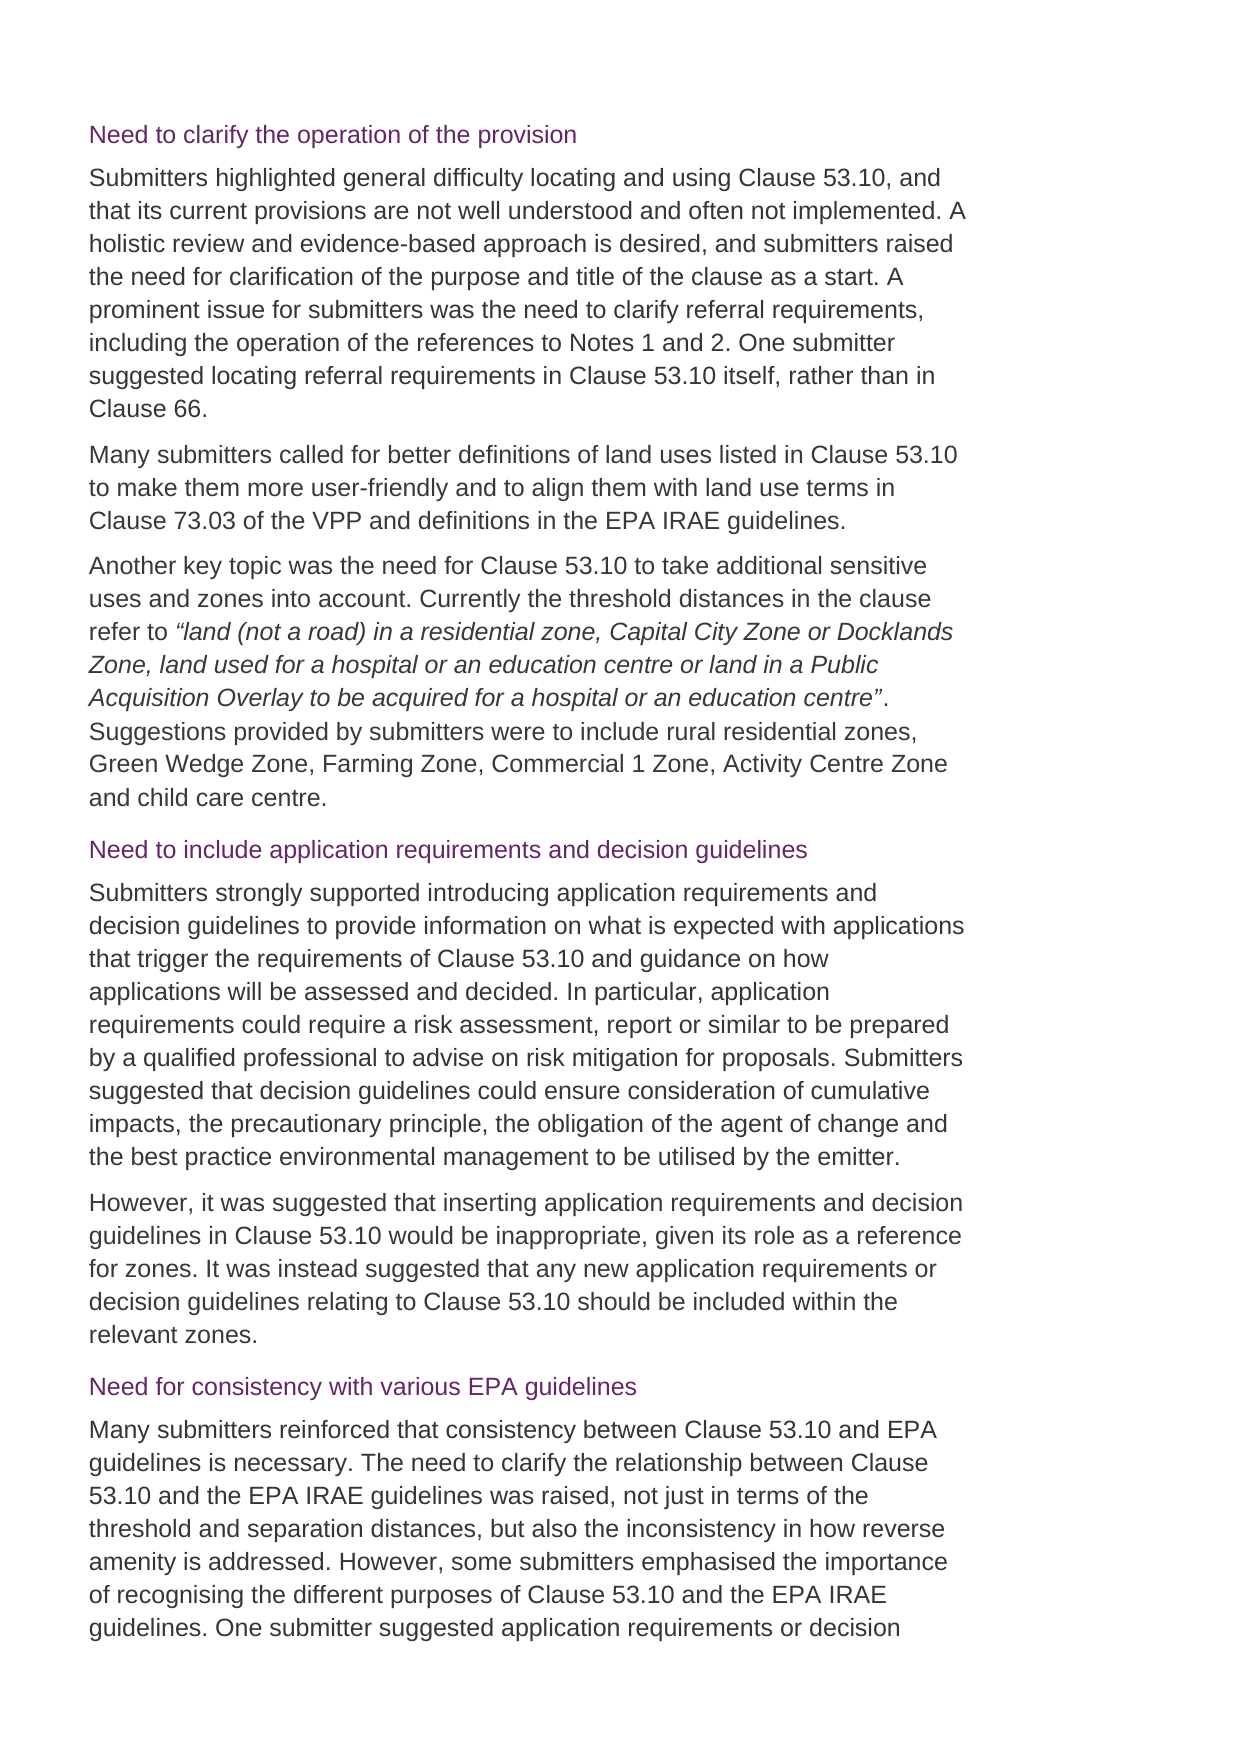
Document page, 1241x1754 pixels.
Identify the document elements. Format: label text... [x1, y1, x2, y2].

text Many submitters called for better definitions of land uses listed in Clause 53.10 to make them more user-friendly and to align them with land use terms in Clause 73.03 of the VPP and definitions in the EPA IRAE guidelines. [89, 440, 968, 534]
subtitle Need to clarify the operation of the provision [89, 120, 1152, 148]
text However, it was suggested that inserting application requirements and decision guidelines in Clause 53.10 would be inappropriate, given its role as a reference for zones. It was instead suggested that any new application requirements or decision guidelines relating to Clause 53.10 should be included within the relevant zones. [89, 1188, 968, 1348]
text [89, 1415, 968, 1642]
subtitle Need to include application requirements and decision guidelines [89, 834, 1152, 863]
text Another key topic was the need for Clause 53.10 to take additional sensitive uses and zones into account. Currently the threshold distances in the clause refer to “land (not a road) in a residential zone, Capital City Zone or Docklands Zone, land used for a hospital or an education centre or land in a Public Acquisition Overlay to be acquired for a hospital or an education centre”. Suggestions provided by submitters were to include rural residential zones, Green Wedge Zone, Farming Zone, Commercial 1 Zone, Activity Centre Zone and child care centre. [89, 551, 968, 811]
subtitle Need for consistency with various EPA guidelines [89, 1372, 1152, 1401]
text Submitters highlighted general difficulty locating and using Clause 53.10, and that its current provisions are not well understood and often not implemented. A holistic review and evidence-based approach is desired, and submitters raised the need for clarification of the purpose and title of the clause as a start. A prominent issue for submitters was the need to clarify referral requirements, including the operation of the references to Notes 1 and 2. One submitter suggested locating referral requirements in Clause 53.10 itself, rather than in Clause 66. [89, 163, 968, 423]
text Submitters strongly supported introducing application requirements and decision guidelines to provide information on what is expected with applications that trigger the requirements of Clause 53.10 and guidance on how applications will be assessed and decided. In particular, application requirements could require a risk assessment, report or similar to be prepared by a qualified professional to advise on risk mitigation for proposals. Submitters suggested that decision guidelines could ensure consideration of cumulative impacts, the precautionary principle, the obligation of the agent of change and the best practice environmental management to be utilised by the emitter. [89, 878, 968, 1171]
